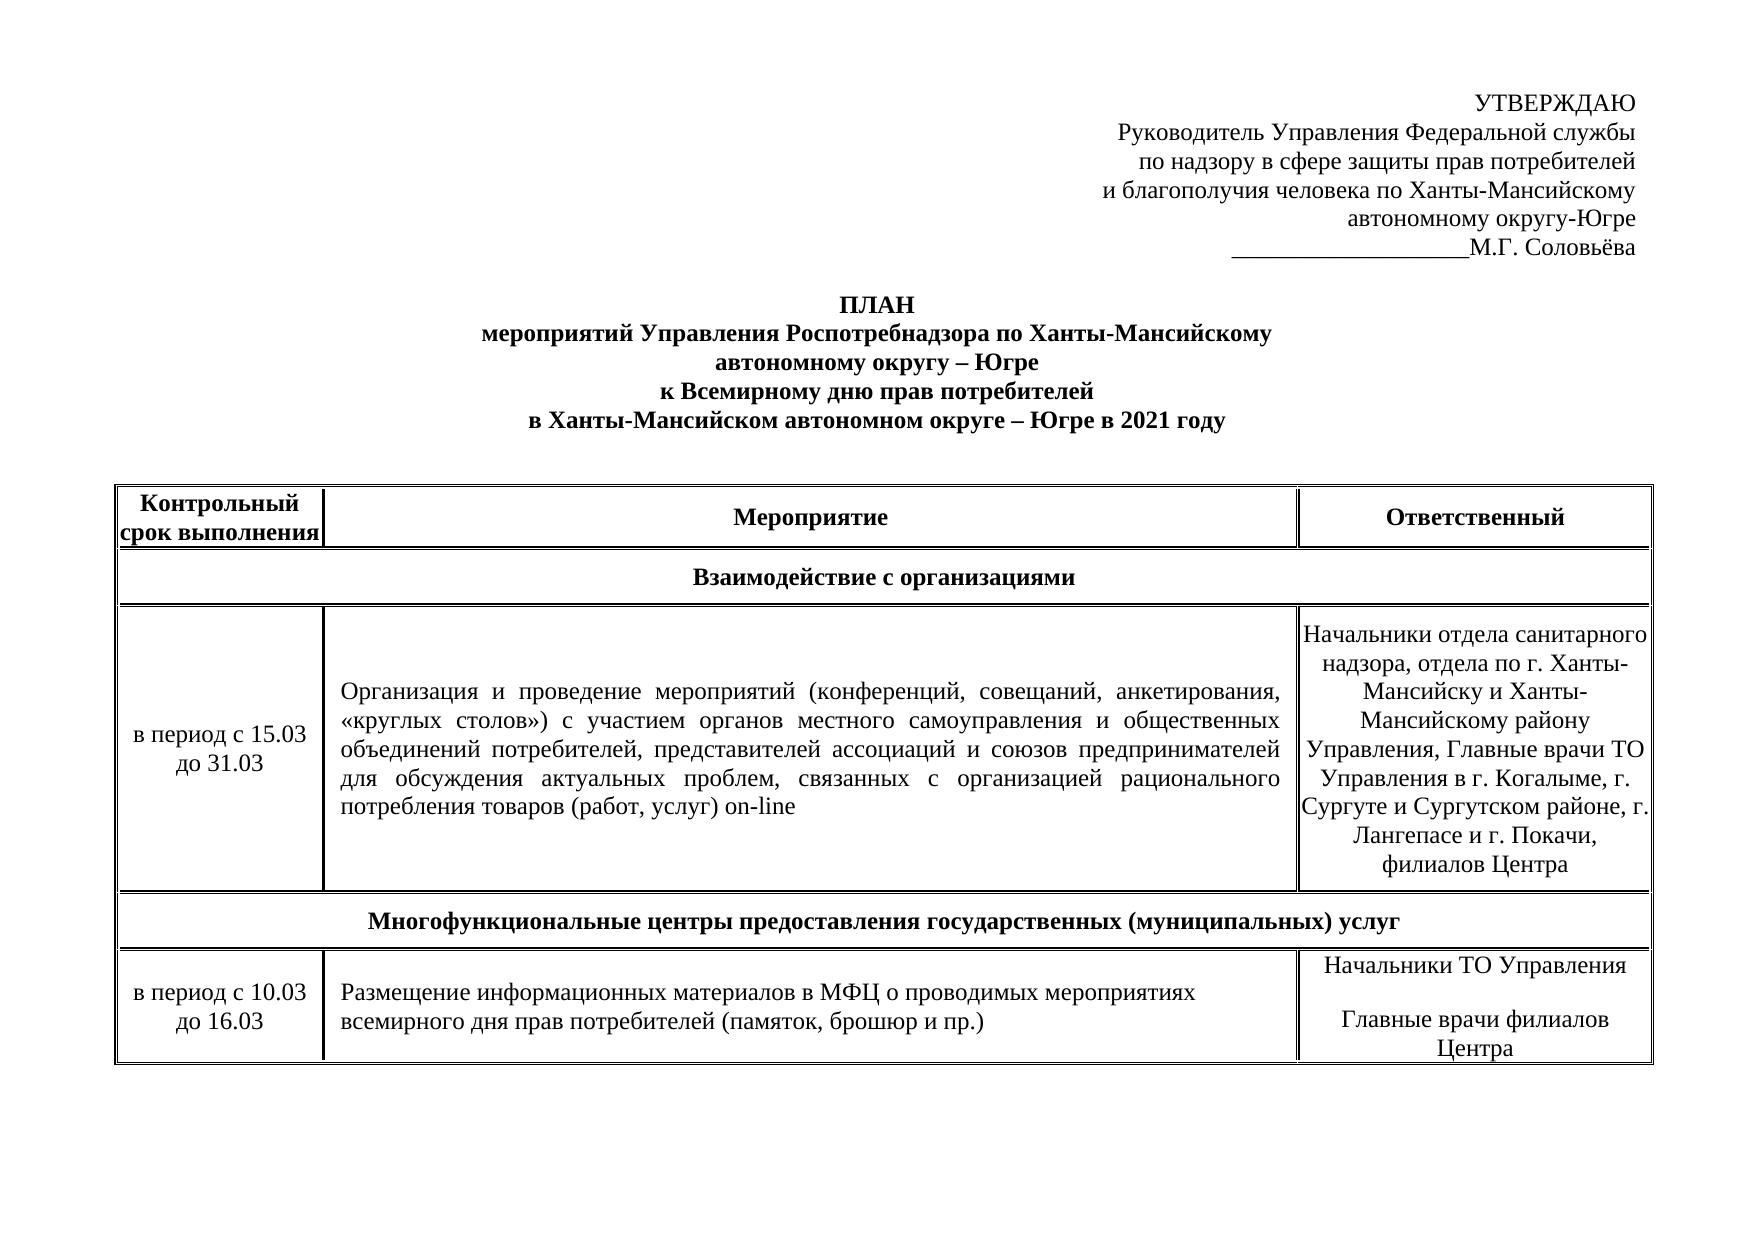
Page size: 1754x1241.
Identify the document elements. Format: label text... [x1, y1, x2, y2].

text Руководитель Управления Федеральной службы [118, 117, 1636, 146]
table_header Контрольный срок выполнения [118, 487, 323, 546]
table_cell в период с 15.03 до 31.03 [118, 603, 322, 890]
table_cell в период с 10.03 до 16.03 [118, 947, 323, 1062]
table_cell Начальники отдела санитарного надзора, отдела по г. Ханты-Мансийску и Ханты-Мансийскому району Управления, Главные врачи ТО Управления в г. Когалыме, г. Сургуте и Сургутском районе, г. Лангепасе и г. Покачи, филиалов Центра [1300, 603, 1651, 890]
text в Ханты-Мансийском автономном округе – Югре в 2021 году [118, 405, 1636, 433]
table_header Ответственный [1298, 487, 1651, 546]
text и благополучия человека по Ханты-Мансийскому [118, 175, 1636, 203]
text УТВЕРЖДАЮ [118, 88, 1636, 117]
text автономному округу-Югре [118, 203, 1636, 232]
text по надзору в сфере защиты прав потребителей [118, 146, 1636, 175]
table_cell Размещение информационных материалов в МФЦ о проводимых мероприятиях всемирного дня прав потребителей (памяток, брошюр и пр.) [323, 949, 1298, 1062]
table_cell Взаимодействие с организациями [118, 546, 1651, 603]
text ПЛАН [118, 290, 1636, 318]
text автономному округу – Югре [118, 347, 1636, 376]
text ___________________М.Г. Соловьёва [118, 232, 1636, 261]
table_cell Организация и проведение мероприятий (конференций, совещаний, анкетирования, «круглых столов») с участием органов местного самоуправления и общественных объединений потребителей, представителей ассоциаций и союзов предпринимателей для обсуждения актуальных проблем, связанных с организацией рационального потребления товаров (работ, услуг) on-line [325, 607, 1296, 890]
table_header Мероприятие [323, 485, 1298, 546]
table_cell Многофункциональные центры предоставления государственных (муниципальных) услуг [118, 890, 1651, 947]
table_cell Начальники ТО Управления Главные врачи филиалов Центра [1298, 947, 1651, 1062]
text мероприятий Управления Роспотребнадзора по Ханты-Мансийскому [118, 318, 1636, 347]
text к Всемирному дню прав потребителей [118, 376, 1636, 405]
